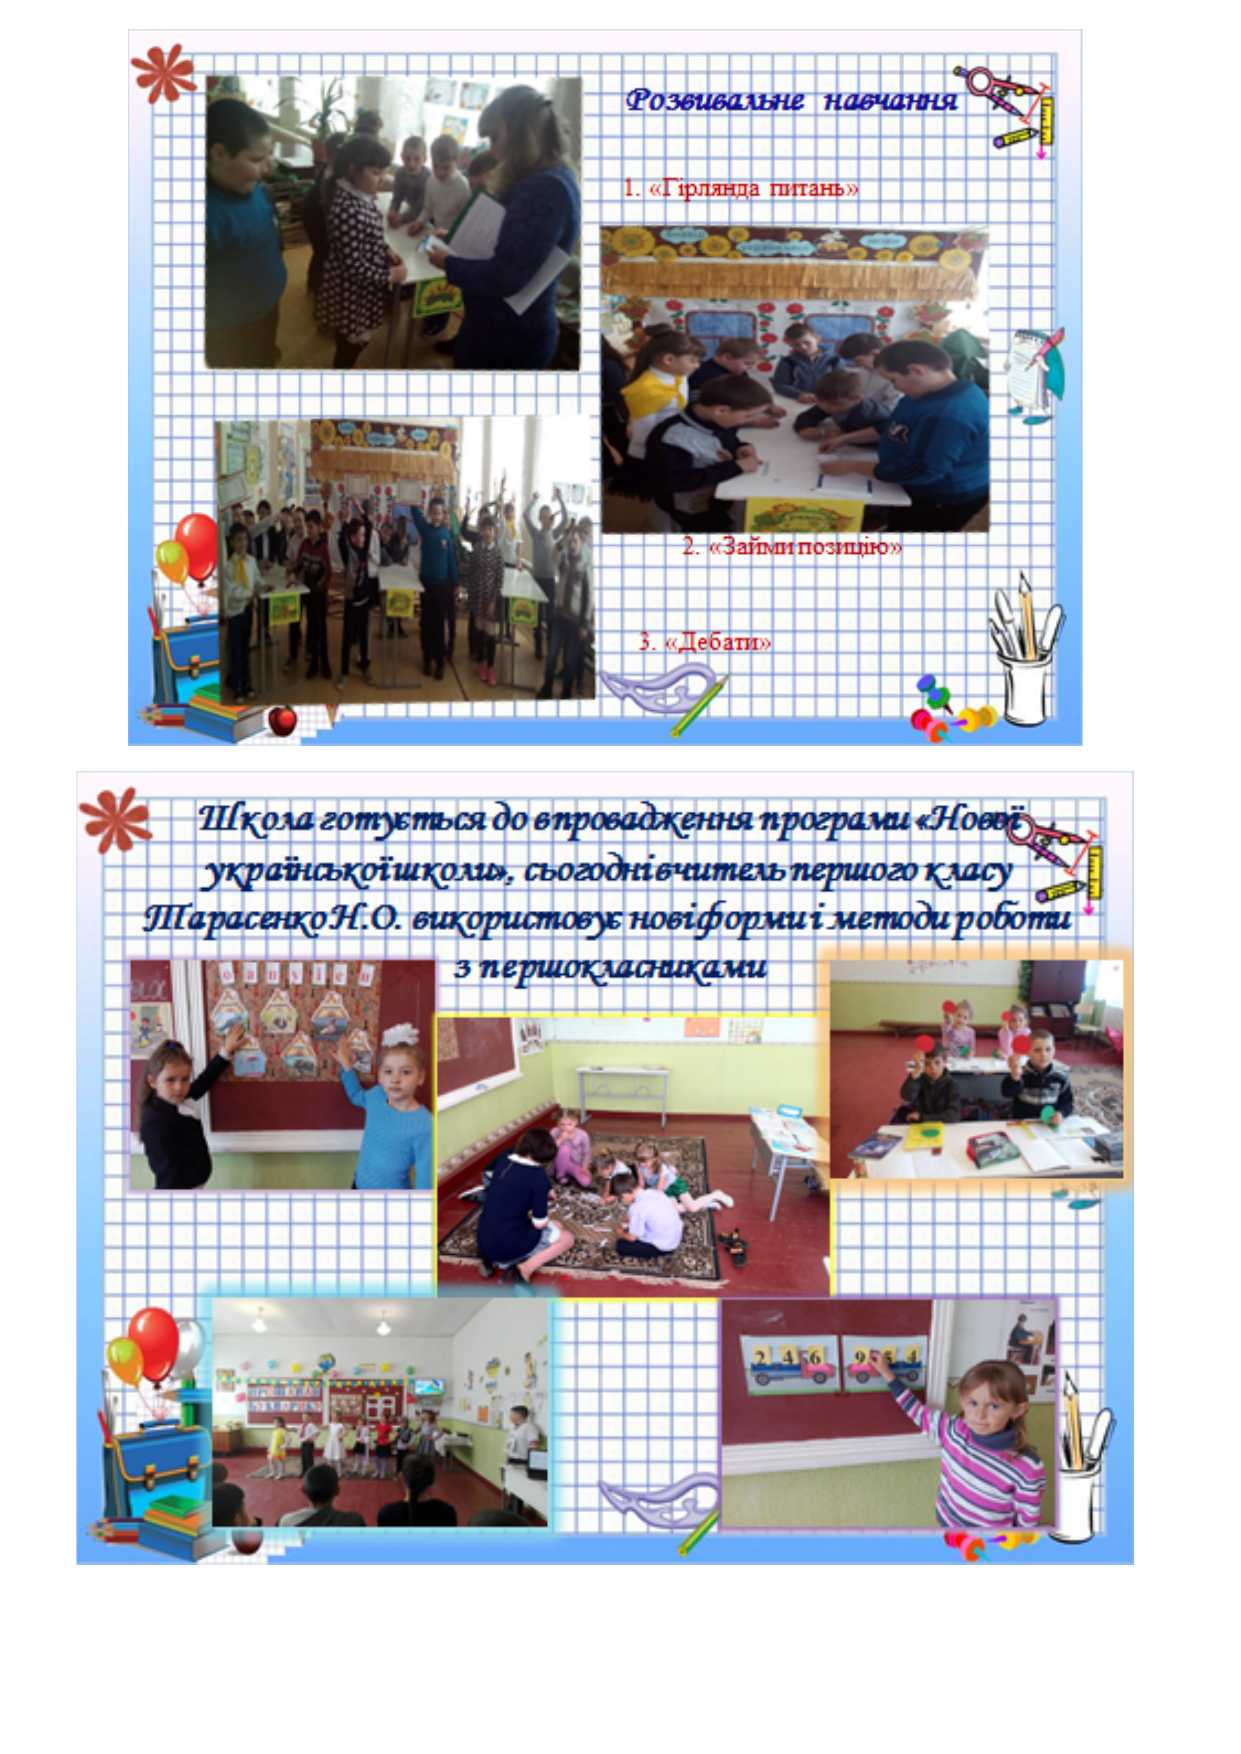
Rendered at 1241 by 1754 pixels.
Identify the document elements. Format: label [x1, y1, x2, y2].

picture [128, 29, 1083, 746]
picture [76, 771, 1135, 1565]
